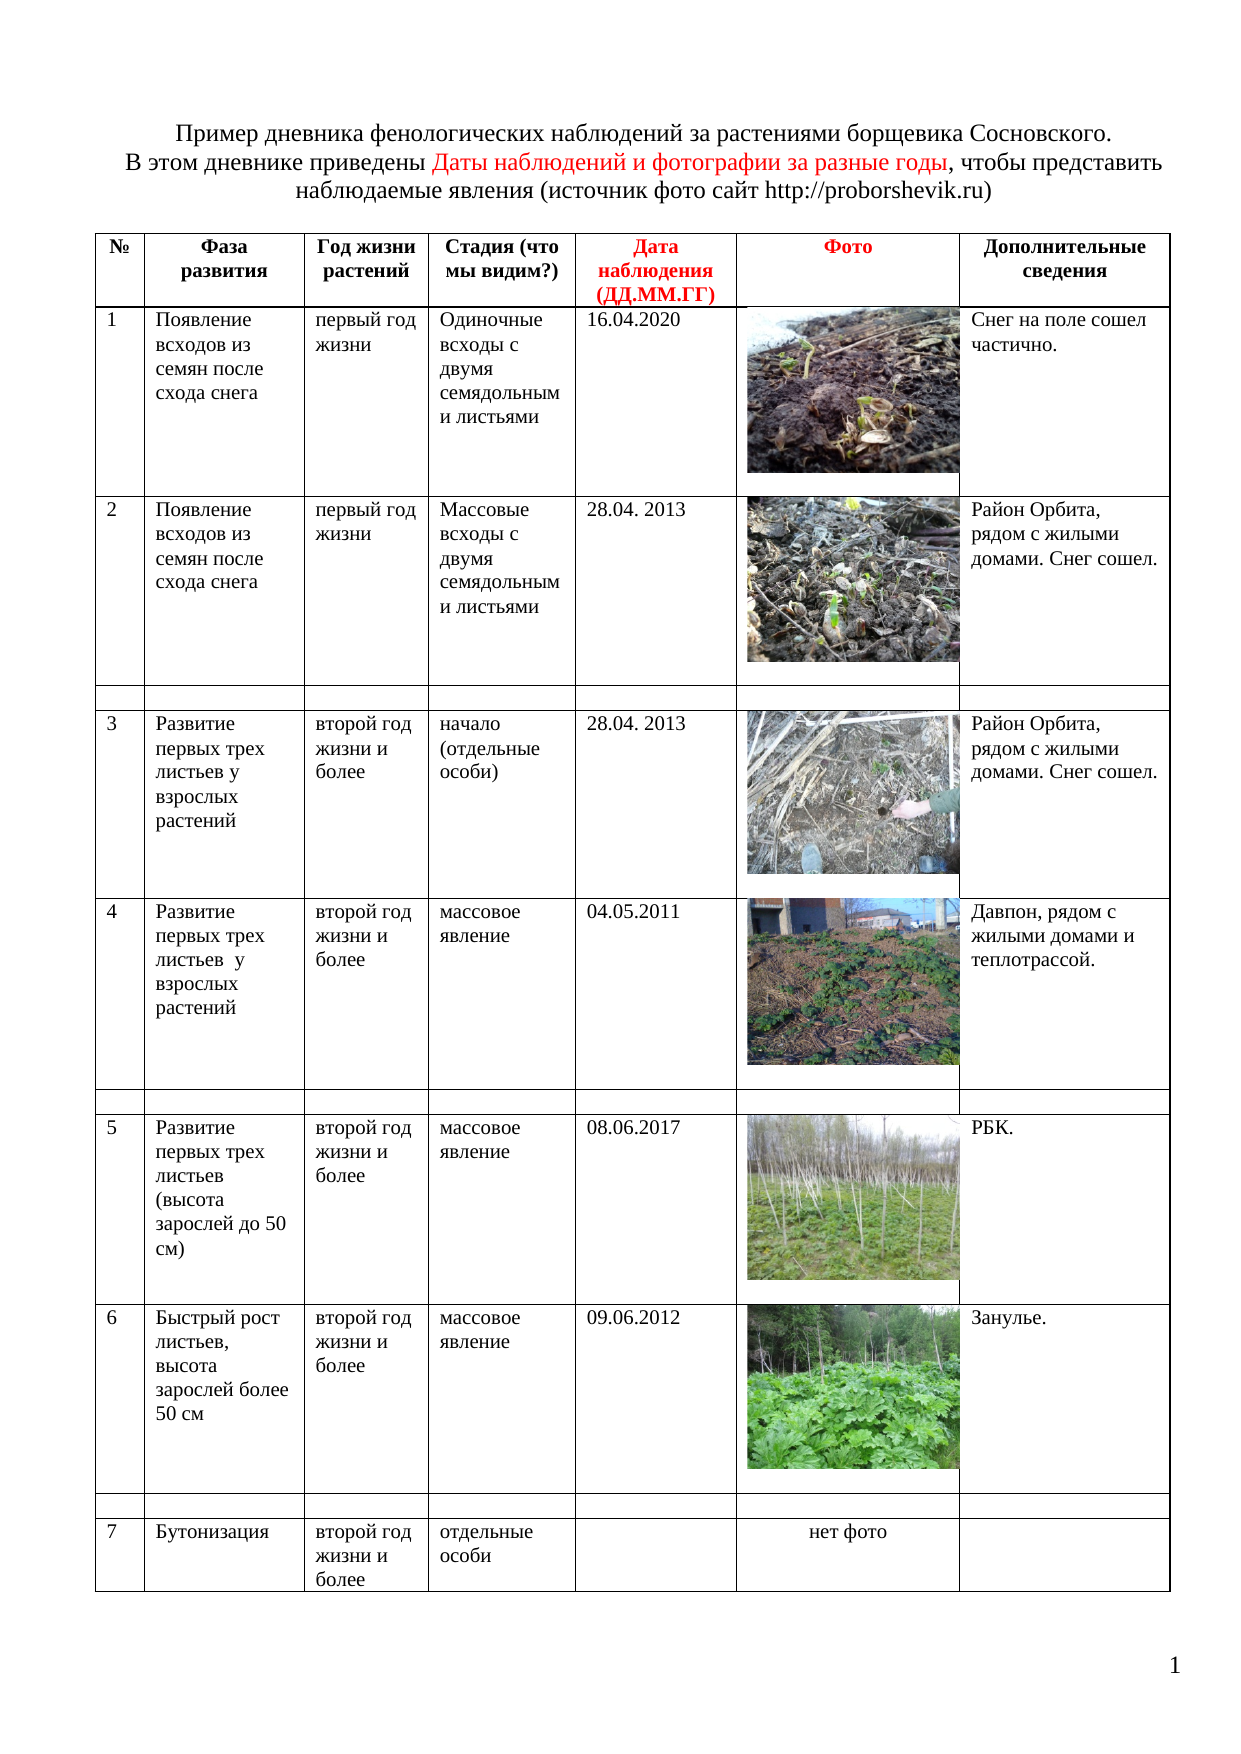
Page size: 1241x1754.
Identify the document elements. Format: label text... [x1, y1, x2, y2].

table_header Дополнительные сведения [960, 234, 1169, 306]
table_cell [576, 1519, 736, 1591]
table_cell Бутонизация [145, 1519, 304, 1591]
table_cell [305, 1519, 428, 1591]
table_cell [576, 686, 736, 710]
table_cell [737, 1090, 959, 1114]
table_header Фото [737, 234, 959, 306]
table_cell [429, 1090, 575, 1114]
table_cell 4 [96, 899, 144, 1089]
table_cell Развитие первых трех листьев (высота зарослей до 50 см) [145, 1115, 304, 1304]
table_cell Массовые всходы с двумя семядольными листьями [429, 497, 575, 685]
table_cell Одиночные всходы с двумя семядольными листьями [429, 308, 575, 496]
table_cell [145, 1090, 304, 1114]
table_cell Занулье. [960, 1305, 1169, 1493]
table_cell начало (отдельные особи) [429, 711, 575, 898]
table_cell массовое явление [429, 1115, 575, 1304]
picture [747, 497, 960, 662]
picture [747, 898, 960, 1065]
table_cell 5 [96, 1115, 144, 1304]
table_cell [737, 1305, 959, 1493]
table_cell 08.06.2017 [576, 1115, 736, 1304]
table_header Стадия (что мы видим?) [429, 234, 575, 306]
table_cell [737, 686, 959, 710]
table_cell [737, 711, 959, 898]
table_cell [960, 1494, 1169, 1518]
table_cell [96, 686, 144, 710]
table_cell Район Орбита, рядом с жилыми домами. Снег сошел. [960, 711, 1169, 898]
table_cell [960, 1090, 1169, 1114]
table_cell массовое явление [429, 1305, 575, 1493]
table_cell [737, 1494, 959, 1518]
table_cell [737, 899, 959, 1089]
table_cell второй год жизни и более [305, 1115, 428, 1304]
table_cell 28.04. 2013 [576, 711, 736, 898]
table_cell [96, 1090, 144, 1114]
table_cell [96, 1494, 144, 1518]
table_cell [737, 308, 959, 496]
table_header Фаза развития [145, 234, 304, 306]
table_cell 09.06.2012 [576, 1305, 736, 1493]
table_cell [576, 1090, 736, 1114]
picture [747, 307, 960, 473]
picture [747, 711, 960, 874]
table_cell [429, 686, 575, 710]
table_cell Район Орбита, рядом с жилыми домами. Снег сошел. [960, 497, 1169, 685]
table_cell Давпон, рядом с жилыми домами и теплотрассой. [960, 899, 1169, 1089]
table_cell второй год жизни и более [305, 711, 428, 898]
table_header № [96, 234, 144, 306]
table_cell Развитие первых трех листьев у взрослых растений [145, 711, 304, 898]
table_cell второй год жизни и более [305, 1305, 428, 1493]
table_cell [737, 497, 959, 685]
table_cell 04.05.2011 [576, 899, 736, 1089]
table_cell [960, 1519, 1169, 1591]
text Пример дневника фенологических наблюдений за растениями борщевика Сосновского. [106, 118, 1181, 147]
table_cell отдельные особи [429, 1519, 575, 1591]
text В этом дневнике приведены Даты наблюдений и фотографии за разные годы, чтобы представить наблюдаемые явления (источник фото сайт http://proborshevik.ru) [106, 147, 1181, 204]
table_cell 28.04. 2013 [576, 497, 736, 685]
table_cell второй год жизни и более [305, 899, 428, 1089]
table_header Год жизни растений [305, 234, 428, 306]
table_cell 7 [96, 1519, 144, 1591]
table_cell Развитие первых трех листьев у взрослых растений [145, 899, 304, 1089]
table_cell 1 [96, 308, 144, 496]
picture [747, 1115, 960, 1280]
table_cell Снег на поле сошел частично. [960, 308, 1169, 496]
table_header Дата наблюдения (ДД.ММ.ГГ) [576, 234, 736, 306]
table_cell 16.04.2020 [576, 308, 736, 496]
table_cell массовое явление [429, 899, 575, 1089]
table_cell 6 [96, 1305, 144, 1493]
table_cell первый год жизни [305, 308, 428, 496]
table_cell [305, 1494, 428, 1518]
table_cell первый год жизни [305, 497, 428, 685]
table_cell [960, 686, 1169, 710]
picture [747, 1305, 960, 1469]
table_cell [145, 1494, 304, 1518]
table_cell Появление всходов из семян после схода снега [145, 497, 304, 685]
table_cell [305, 1090, 428, 1114]
table_cell нет фото [737, 1519, 959, 1591]
table_cell РБК. [960, 1115, 1169, 1304]
table_cell Появление всходов из семян после схода снега [145, 308, 304, 496]
table_cell 3 [96, 711, 144, 898]
table_cell [145, 686, 304, 710]
table_cell [737, 1115, 959, 1304]
table_cell [305, 686, 428, 710]
table_cell 2 [96, 497, 144, 685]
table_cell Быстрый рост листьев, высота зарослей более 50 см [145, 1305, 304, 1493]
table_cell [576, 1494, 736, 1518]
table_cell [429, 1494, 575, 1518]
